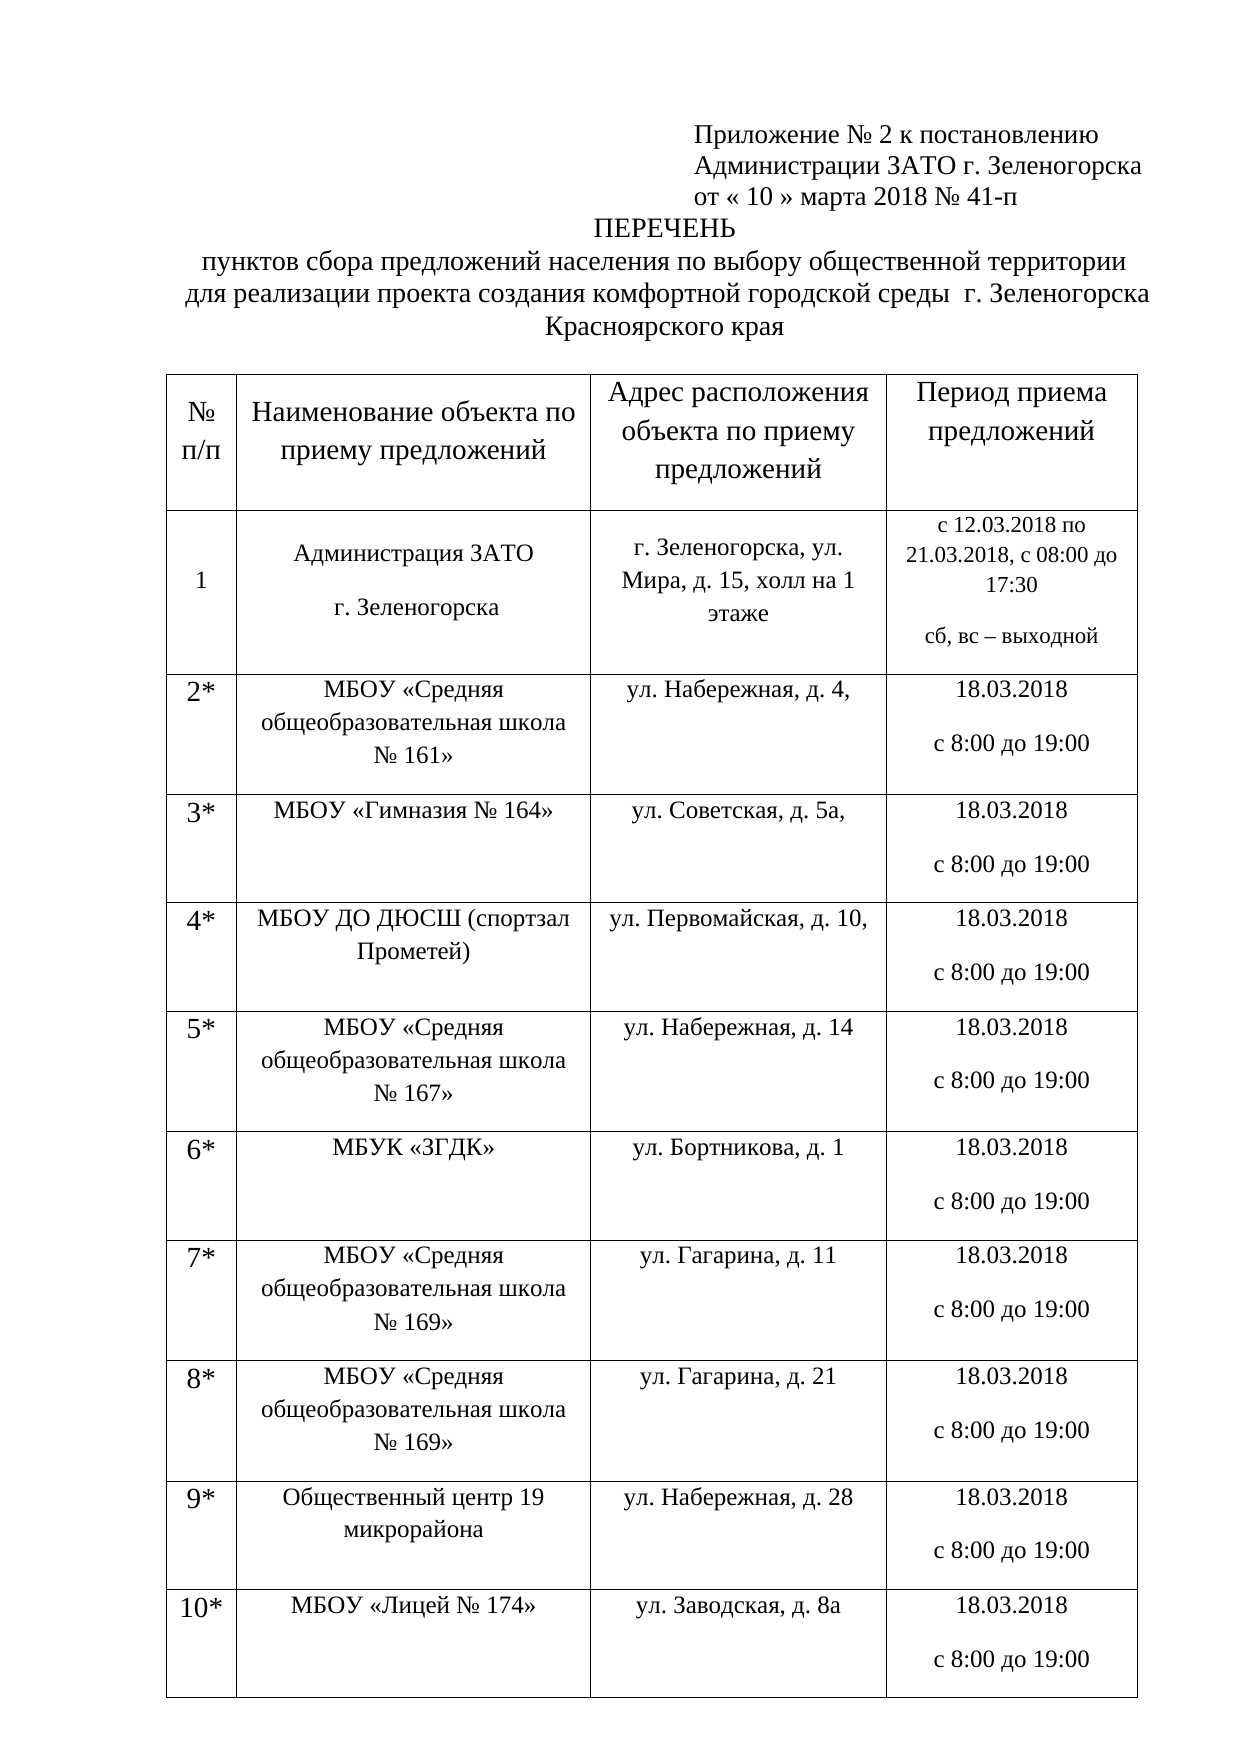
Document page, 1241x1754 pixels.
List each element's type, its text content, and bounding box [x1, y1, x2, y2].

table_cell МБОУ «Средняя общеобразовательная школа № 167» [237, 1012, 590, 1131]
table_cell ул. Набережная, д. 14 [591, 1012, 886, 1131]
table_header № п/п [167, 375, 236, 510]
table_cell МБОУ ДО ДЮСШ (спортзал Прометей) [237, 903, 590, 1011]
table_cell МБОУ «Средняя общеобразовательная школа № 169» [237, 1361, 590, 1481]
table_cell ул. Заводская, д. 8а [591, 1590, 886, 1697]
table_header Адрес расположения объекта по приему предложений [591, 375, 886, 510]
text Администрации ЗАТО г. Зеленогорска [620, 149, 1152, 180]
table_cell 3* [167, 795, 236, 902]
table_cell 18.03.2018 с 8:00 до 19:00 [887, 795, 1137, 902]
table_cell 7* [167, 1241, 236, 1360]
table_cell МБОУ «Лицей № 174» [237, 1590, 590, 1697]
text пунктов сбора предложений населения по выбору общественной территории [177, 244, 1152, 276]
table_cell МБУК «ЗГДК» [237, 1132, 590, 1239]
table_cell МБОУ «Средняя общеобразовательная школа № 161» [237, 675, 590, 794]
table_cell 5* [167, 1012, 236, 1131]
table_header Наименование объекта по приему предложений [237, 375, 590, 510]
table_cell с 12.03.2018 по 21.03.2018, с 08:00 до 17:30 сб, вс – выходной [887, 511, 1137, 673]
table_cell МБОУ «Средняя общеобразовательная школа № 169» [237, 1241, 590, 1360]
text Приложение № 2 к постановлению [620, 118, 1152, 149]
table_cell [887, 1590, 1137, 1697]
table_cell ул. Первомайская, д. 10, [591, 903, 886, 1011]
table_cell 9* [167, 1482, 236, 1589]
table_cell Общественный центр 19 микрорайона [237, 1482, 590, 1589]
table_cell 18.03.2018 с 8:00 до 19:00 [887, 1241, 1137, 1360]
table_cell ул. Советская, д. 5а, [591, 795, 886, 902]
table_cell 2* [167, 675, 236, 794]
text от « 10 » марта 2018 № 41-п [620, 180, 1152, 212]
table_header Период приема предложений [887, 375, 1137, 510]
table_cell 6* [167, 1132, 236, 1239]
text ПЕРЕЧЕНЬ [177, 212, 1152, 244]
table_cell 18.03.2018 с 8:00 до 19:00 [887, 675, 1137, 794]
table_cell 18.03.2018 с 8:00 до 19:00 [887, 1361, 1137, 1481]
table_cell 18.03.2018 с 8:00 до 19:00 [887, 903, 1137, 1011]
table_cell ул. Набережная, д. 28 [591, 1482, 886, 1589]
table_cell 18.03.2018 с 8:00 до 19:00 [887, 1132, 1137, 1239]
table_cell г. Зеленогорска, ул. Мира, д. 15, холл на 1 этаже [591, 511, 886, 673]
table_cell ул. Набережная, д. 4, [591, 675, 886, 794]
table_cell 1 [167, 511, 236, 673]
table_cell ул. Бортникова, д. 1 [591, 1132, 886, 1239]
table_cell 10* [167, 1590, 236, 1697]
text для реализации проекта создания комфортной городской среды г. Зеленогорска Красноярского края [177, 276, 1152, 341]
table_cell 8* [167, 1361, 236, 1481]
table_cell ул. Гагарина, д. 21 [591, 1361, 886, 1481]
table_cell 18.03.2018 с 8:00 до 19:00 [887, 1012, 1137, 1131]
table_cell Администрация ЗАТО г. Зеленогорска [237, 511, 590, 673]
table_cell МБОУ «Гимназия № 164» [237, 795, 590, 902]
table_cell ул. Гагарина, д. 11 [591, 1241, 886, 1360]
table_cell 4* [167, 903, 236, 1011]
table_cell 18.03.2018 с 8:00 до 19:00 [887, 1482, 1137, 1589]
